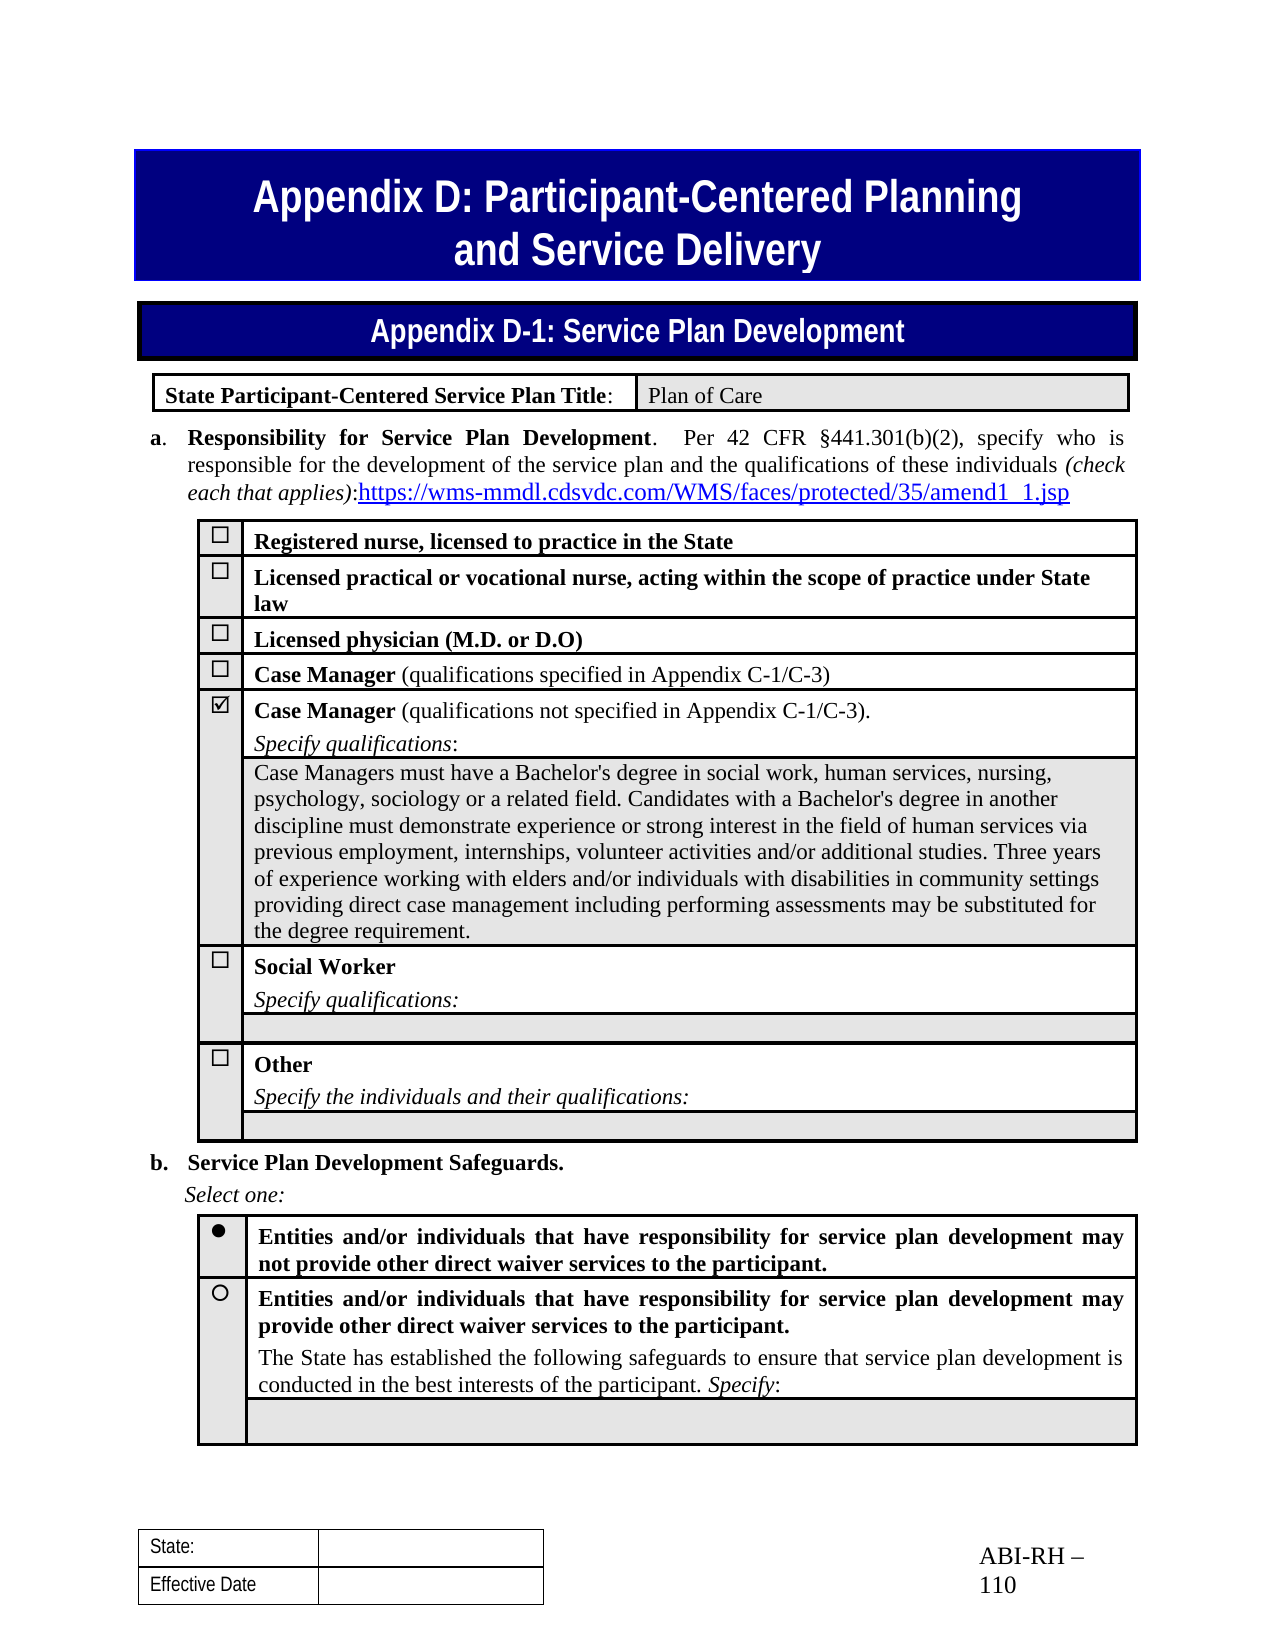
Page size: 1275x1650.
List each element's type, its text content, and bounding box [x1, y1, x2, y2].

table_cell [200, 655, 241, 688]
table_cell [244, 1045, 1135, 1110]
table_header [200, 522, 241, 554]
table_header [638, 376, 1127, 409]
text a. Responsibility for Service Plan Development. Per 42 CFR §441.301(b)(2), specify who is responsible for the development of the service plan and the qualifications of these individuals (check each that applies):https://wms-mmdl.cdsvdc.com/WMS/faces/protected/35/amend1_1.jsp [150, 424, 1125, 506]
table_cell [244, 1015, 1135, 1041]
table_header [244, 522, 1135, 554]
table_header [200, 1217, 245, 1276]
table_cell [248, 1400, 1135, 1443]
text Select one: [150, 1181, 1125, 1208]
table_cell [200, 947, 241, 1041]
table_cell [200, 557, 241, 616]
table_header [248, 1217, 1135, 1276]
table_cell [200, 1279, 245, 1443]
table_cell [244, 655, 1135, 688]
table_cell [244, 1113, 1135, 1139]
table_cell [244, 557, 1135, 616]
text b. Service Plan Development Safeguards. [150, 1149, 1125, 1175]
text Appendix D-1: Service Plan Development [142, 305, 1133, 356]
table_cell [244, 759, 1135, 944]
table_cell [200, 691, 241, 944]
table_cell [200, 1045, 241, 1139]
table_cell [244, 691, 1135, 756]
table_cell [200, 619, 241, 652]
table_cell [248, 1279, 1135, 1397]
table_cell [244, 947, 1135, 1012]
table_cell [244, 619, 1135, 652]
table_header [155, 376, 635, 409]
